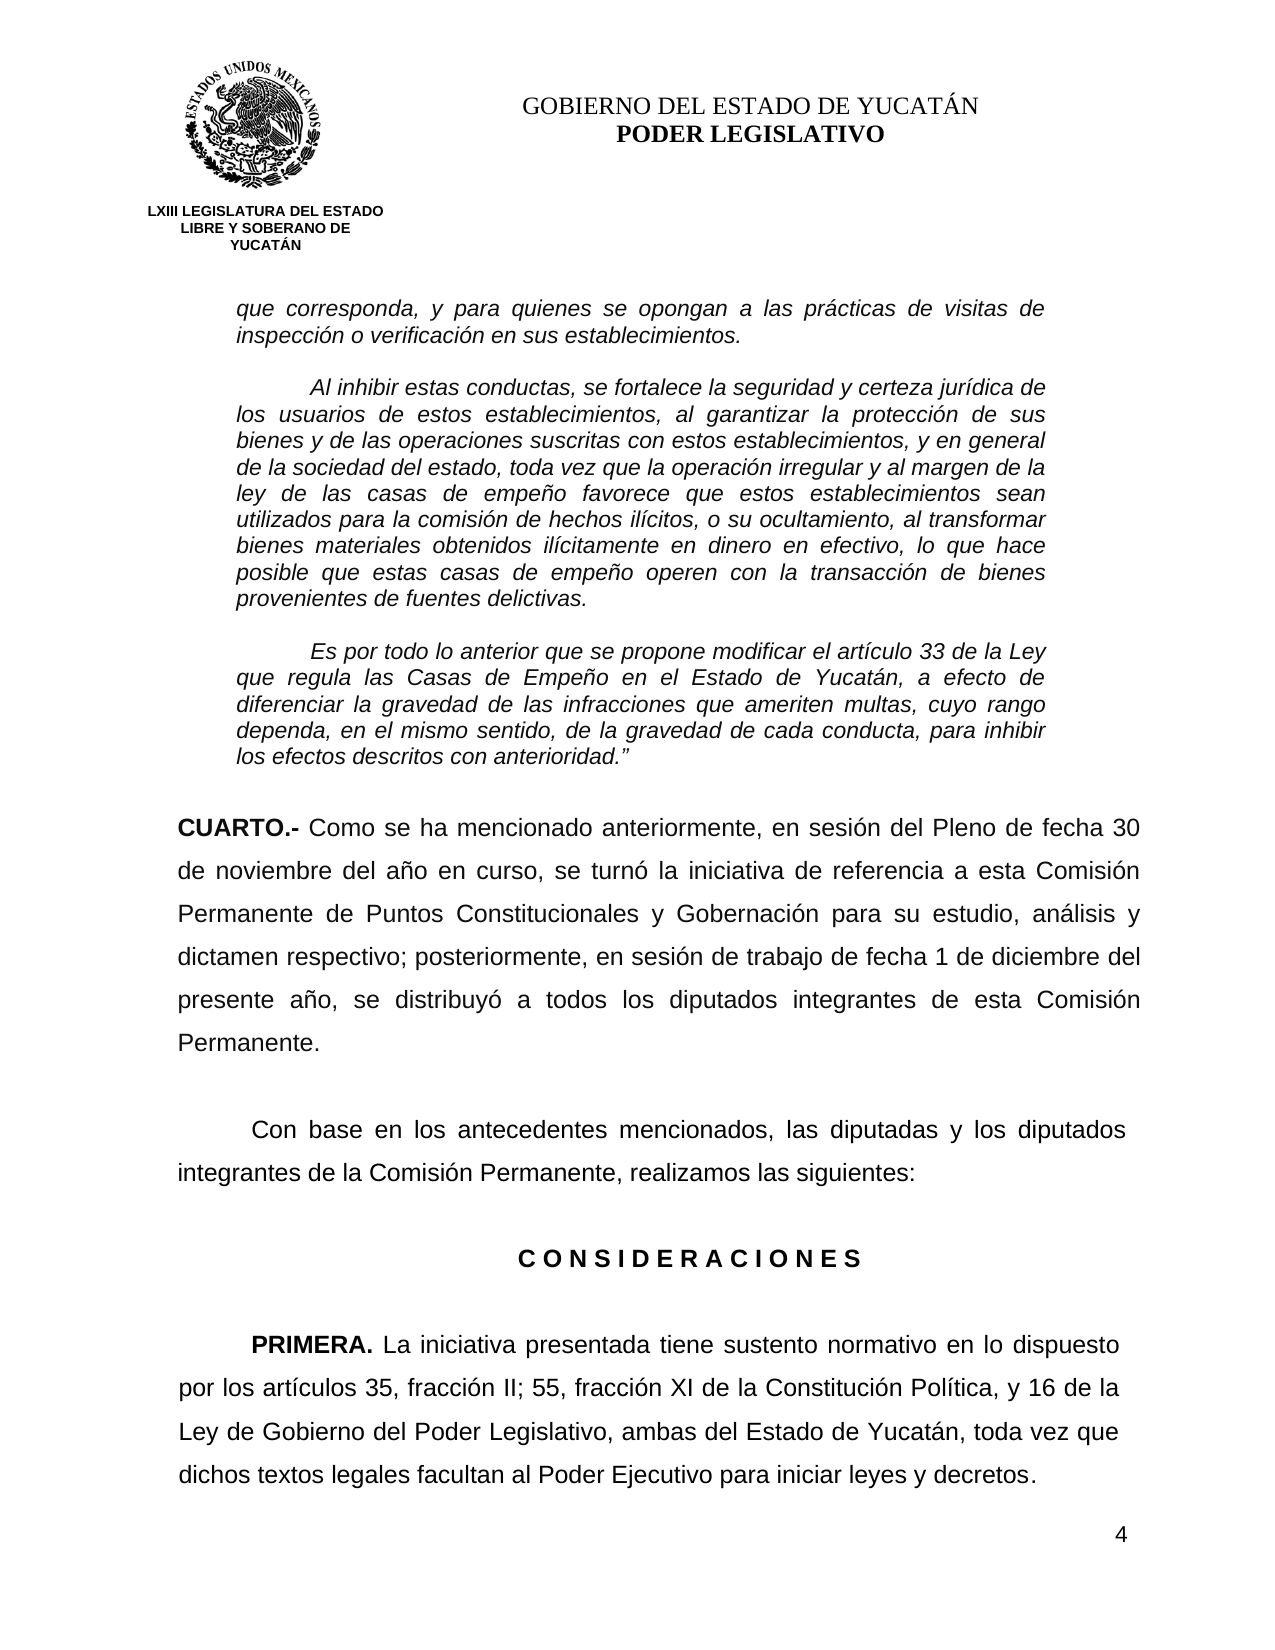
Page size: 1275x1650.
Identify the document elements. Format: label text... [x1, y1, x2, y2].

text Al inhibir estas conductas, se fortalece la seguridad y certeza jurídica de los usuarios de estos establecimientos, al garantizar la protección de sus bienes y de las operaciones suscritas con estos establecimientos, y en general de la sociedad del estado, toda vez que la operación irregular y al margen de la ley de las casas de empeño favorece que estos establecimientos sean utilizados para la comisión de hechos ilícitos, o su ocultamiento, al transformar bienes materiales obtenidos ilícitamente en dinero en efectivo, lo que hace posible que estas casas de empeño operen con la transacción de bienes provenientes de fuentes delictivas. [236, 374, 1048, 612]
text C O N S I D E R A C I O N E S [177, 1244, 1127, 1273]
text Con base en los antecedentes mencionados, las diputadas y los diputados integrantes de la Comisión Permanente, realizamos las siguientes: [177, 1115, 1127, 1187]
text Es por todo lo anterior que se propone modificar el artículo 33 de la Ley que regula las Casas de Empeño en el Estado de Yucatán, a efecto de diferenciar la gravedad de las infracciones que ameriten multas, cuyo rango dependa, en el mismo sentido, de la gravedad de cada conducta, para inhibir los efectos descritos con anterioridad.” [236, 638, 1048, 770]
text CUARTO.- Como se ha mencionado anteriormente, en sesión del Pleno de fecha 30 de noviembre del año en curso, se turnó la iniciativa de referencia a esta Comisión Permanente de Puntos Constitucionales y Gobernación para su estudio, análisis y dictamen respectivo; posteriormente, en sesión de trabajo de fecha 1 de diciembre del presente año, se distribuyó a todos los diputados integrantes de esta Comisión Permanente. [177, 813, 1142, 1057]
text PRIMERA. La iniciativa presentada tiene sustento normativo en lo dispuesto por los artículos 35, fracción II; 55, fracción XI de la Constitución Política, y 16 de la Ley de Gobierno del Poder Legislativo, ambas del Estado de Yucatán, toda vez que dichos textos legales facultan al Poder Ejecutivo para iniciar leyes y decretos. [178, 1330, 1121, 1488]
picture [152, 30, 353, 219]
